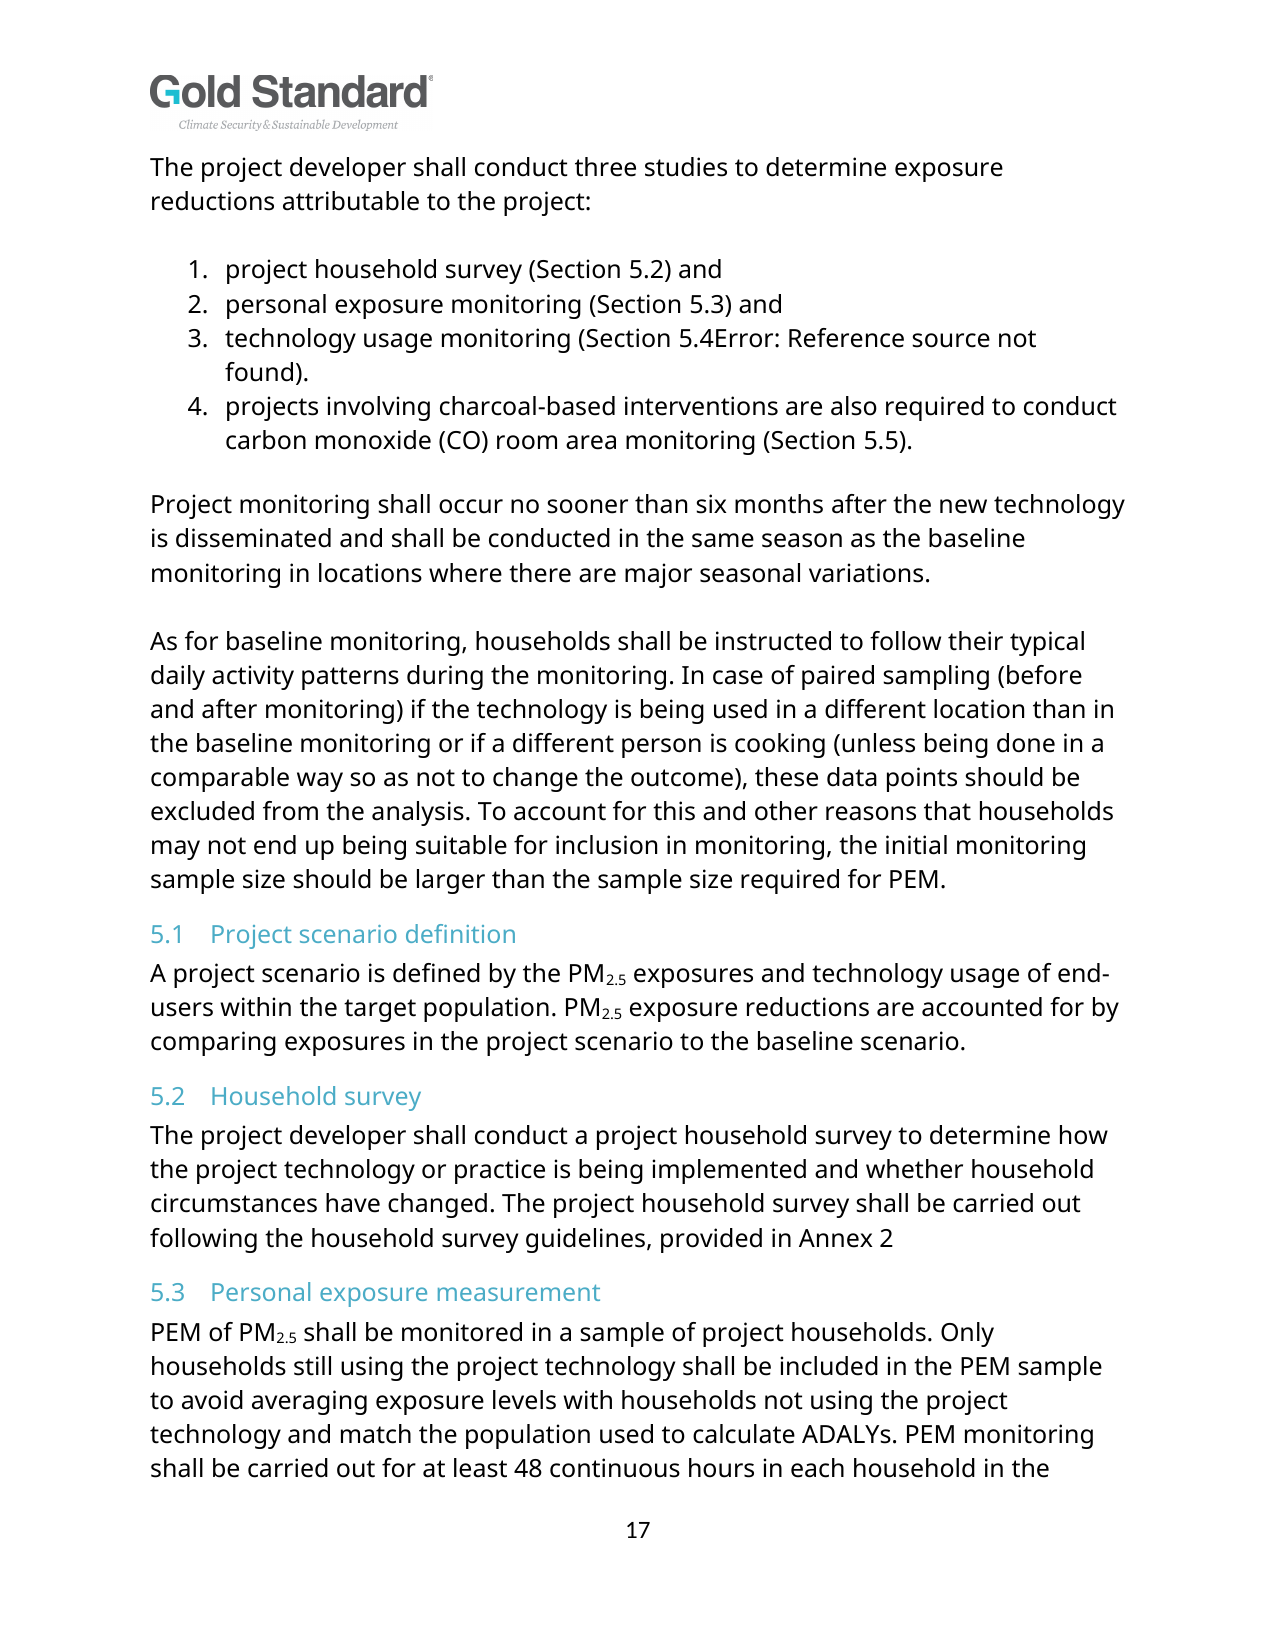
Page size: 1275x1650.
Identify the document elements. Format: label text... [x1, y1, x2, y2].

text As for baseline monitoring, households shall be instructed to follow their typical daily activity patterns during the monitoring. In case of paired sampling (before and after monitoring) if the technology is being used in a different location than in the baseline monitoring or if a different person is cooking (unless being done in a comparable way so as not to change the outcome), these data points should be excluded from the analysis. To account for this and other reasons that households may not end up being suitable for inclusion in monitoring, the initial monitoring sample size should be larger than the sample size required for PEM. [150, 623, 1125, 896]
list projects involving charcoal-based interventions are also required to conduct carbon monoxide (CO) room area monitoring (Section 4.5). [187, 388, 1125, 457]
text The project developer shall conduct a project household survey to determine how the project technology or practice is being implemented and whether household circumstances have changed. The project household survey shall be carried out following the household survey guidelines, provided in Annex 2 [150, 1118, 1125, 1254]
text Project monitoring shall occur no sooner than six months after the new technology is disseminated and shall be conducted in the same season as the baseline monitoring in locations where there are major seasonal variations. [150, 487, 1125, 589]
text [150, 1314, 1125, 1484]
text A project scenario is defined by the PM2.5 exposures and technology usage of end-users within the target population. PM2.5 exposure reductions are accounted for by comparing exposures in the project scenario to the baseline scenario. [150, 956, 1125, 1058]
subtitle Project scenario definition [150, 917, 1125, 951]
list personal exposure monitoring (Section 4.3) and [187, 286, 1125, 320]
text The project developer shall conduct three studies to determine exposure reductions attributable to the project: [150, 150, 1125, 218]
subtitle Household survey [150, 1079, 1125, 1113]
list project household survey (Section 4.2) and [187, 252, 1125, 286]
picture [150, 75, 433, 131]
subtitle Personal exposure measurement [150, 1275, 1125, 1309]
